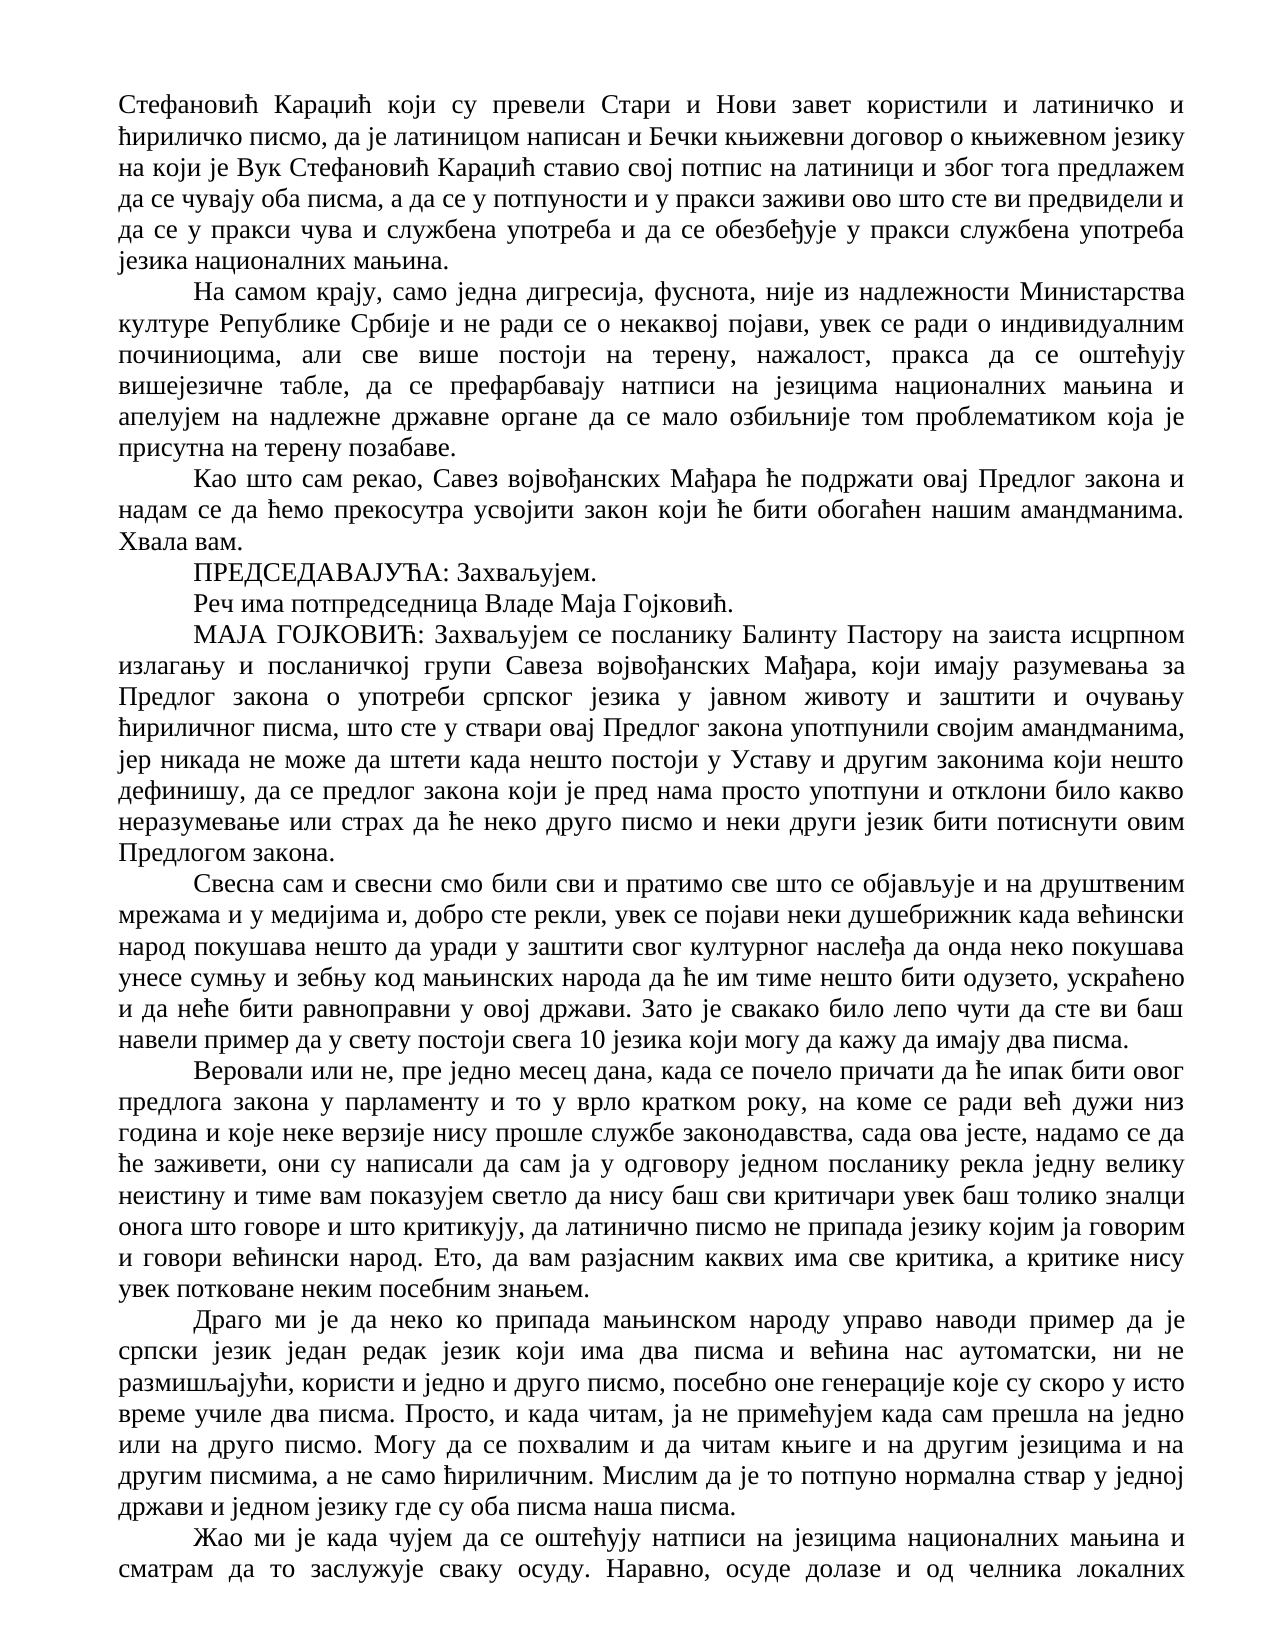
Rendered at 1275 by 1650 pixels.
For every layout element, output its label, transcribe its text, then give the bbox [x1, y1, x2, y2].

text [118, 1521, 1186, 1584]
text Као што сам рекао, Савез војвођанских Мађара ће подржати овај Предлог закона и надам се да ћемо прекосутра усвојити закон који ће бити обогаћен нашим амандманима. Хвала вам. [118, 462, 1186, 556]
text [118, 89, 1186, 276]
text ПРЕДСЕДАВАЈУЋА: Захваљујем. [118, 556, 1186, 587]
text Свесна сам и свесни смо били сви и пратимо све што се објављује и на друштвеним мрежама и у медијима и, добро сте рекли, увек се појави неки душебрижник када већински народ покушава нешто да уради у заштити свог културног наслеђа да онда неко покушава унесе сумњу и зебњу код мањинских народа да ће им тиме нешто бити одузето, ускраћено и да неће бити равноправни у овој држави. Зато је свакако било лепо чути да сте ви баш навели пример да у свету постоји свега 10 језика који могу да кажу да имају два писма. [118, 867, 1186, 1054]
text МАЈА ГОЈКОВИЋ: Захваљујем се посланику Балинту Пастору на заиста исцрпном излагању и посланичкој групи Савеза војвођанских Мађара, који имају разумевања за Предлог закона о употреби српског језика у јавном животу и заштити и очувању ћириличног писма, што сте у ствари овај Предлог закона употпунили својим амандманима, јер никада не може да штети када нешто постоји у Уставу и другим законима који нешто дефинишу, да се предлог закона који је пред нама просто употпуни и отклони било какво неразумевање или страх да ће неко друго писмо и неки други језик бити потиснути овим Предлогом закона. [118, 618, 1186, 867]
text Реч има потпредседница Владе Маја Гојковић. [118, 587, 1186, 618]
text На самом крају, само једна дигресија, фуснота, није из надлежности Министарства културе Републике Србије и не ради се о некаквој појави, увек се ради о индивидуалним починиоцима, али све више постоји на терену, нажалост, пракса да се оштећују вишејезичне табле, да се префарбавају натписи на језицима националних мањина и апелујем на надлежне државне органе да се мало озбиљније том проблематиком која је присутна на терену позабаве. [118, 276, 1186, 462]
text Драго ми је да неко ко припада мањинском народу управо наводи пример да је српски језик један редак језик који има два писма и већина нас аутоматски, ни не размишљајући, користи и једно и друго писмо, посебно оне генерације које су скоро у исто време училе два писма. Просто, и када читам, ја не примећујем када сам прешла на једно или на друго писмо. Могу да се похвалим и да читам књиге и на другим језицима и на другим писмима, а не само ћириличним. Мислим да је то потпуно нормална ствар у једној држави и једном језику где су оба писма наша писма. [118, 1303, 1186, 1521]
text Веровали или не, пре једно месец дана, када се почело причати да ће ипак бити овог предлога закона у парламенту и то у врло кратком року, на коме се ради већ дужи низ година и које неке верзије нису прошле службе законодавства, сада ова јесте, надамо се да ће заживети, они су написали да сам ја у одговору једном посланику рекла једну велику неистину и тиме вам показујем светло да нису баш сви критичари увек баш толико зналци онога што говоре и што критикују, да латинично писмо не припада језику којим ја говорим и говори већински народ. Ето, да вам разјасним каквих има све критика, а критике нису увек потковане неким посебним знањем. [118, 1054, 1186, 1303]
